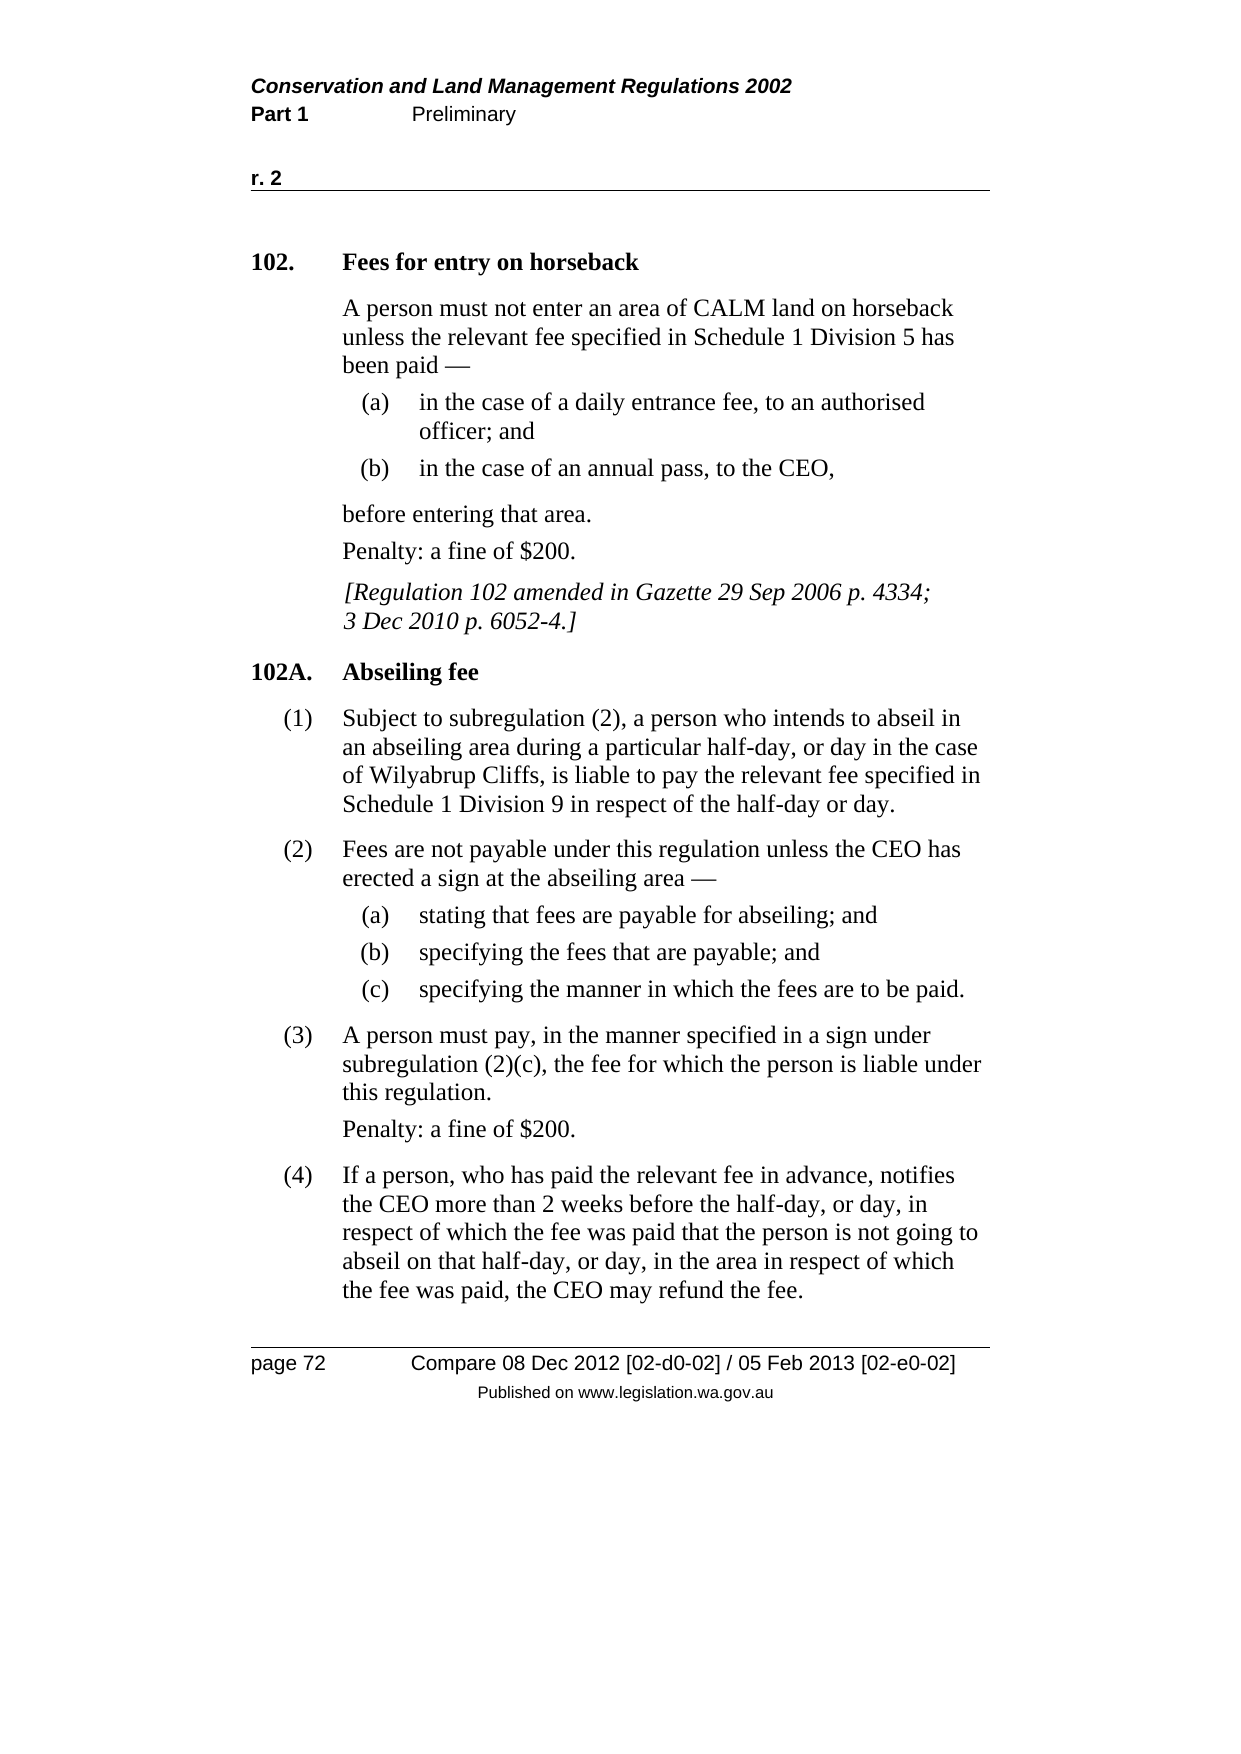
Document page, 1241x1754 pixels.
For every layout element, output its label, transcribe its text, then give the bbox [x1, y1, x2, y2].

subtitle 102A. Abseiling fee [251, 657, 990, 686]
text (4) If a person, who has paid the relevant fee in advance, notifies the CEO more than 2 weeks before the half-day, or day, in respect of which the fee was paid that the person is not going to abseil on that half-day, or day, in the area in respect of which the fee was paid, the CEO may refund the fee. [251, 1160, 990, 1304]
text (b) in the case of an annual pass, to the CEO, [251, 453, 990, 482]
subtitle 102. Fees for entry on horseback [251, 247, 990, 276]
text A person must not enter an area of CALM land on horseback unless the relevant fee specified in Schedule 1 Division 5 has been paid — [251, 293, 990, 379]
text Penalty: a fine of $200. [251, 536, 990, 564]
text Penalty: a fine of $200. [251, 1114, 990, 1143]
text (a) stating that fees are payable for abseiling; and [251, 900, 990, 929]
text [Regulation 102 amended in Gazette 29 Sep 2006 p. 4334; 3 Dec 2010 p. 6052-4.] [251, 577, 990, 634]
text before entering that area. [251, 499, 990, 527]
text (3) A person must pay, in the manner specified in a sign under subregulation (2)(c), the fee for which the person is liable under this regulation. [251, 1020, 990, 1106]
text (1) Subject to subregulation (2), a person who intends to abseil in an abseiling area during a particular half-day, or day in the case of Wilyabrup Cliffs, is liable to pay the relevant fee specified in Schedule 1 Division 9 in respect of the half-day or day. [251, 703, 990, 818]
text (b) specifying the fees that are payable; and [251, 937, 990, 966]
text (c) specifying the manner in which the fees are to be paid. [251, 974, 990, 1003]
text (2) Fees are not payable under this regulation unless the CEO has erected a sign at the abseiling area — [251, 834, 990, 892]
text (a) in the case of a daily entrance fee, to an authorised officer; and [251, 387, 990, 445]
